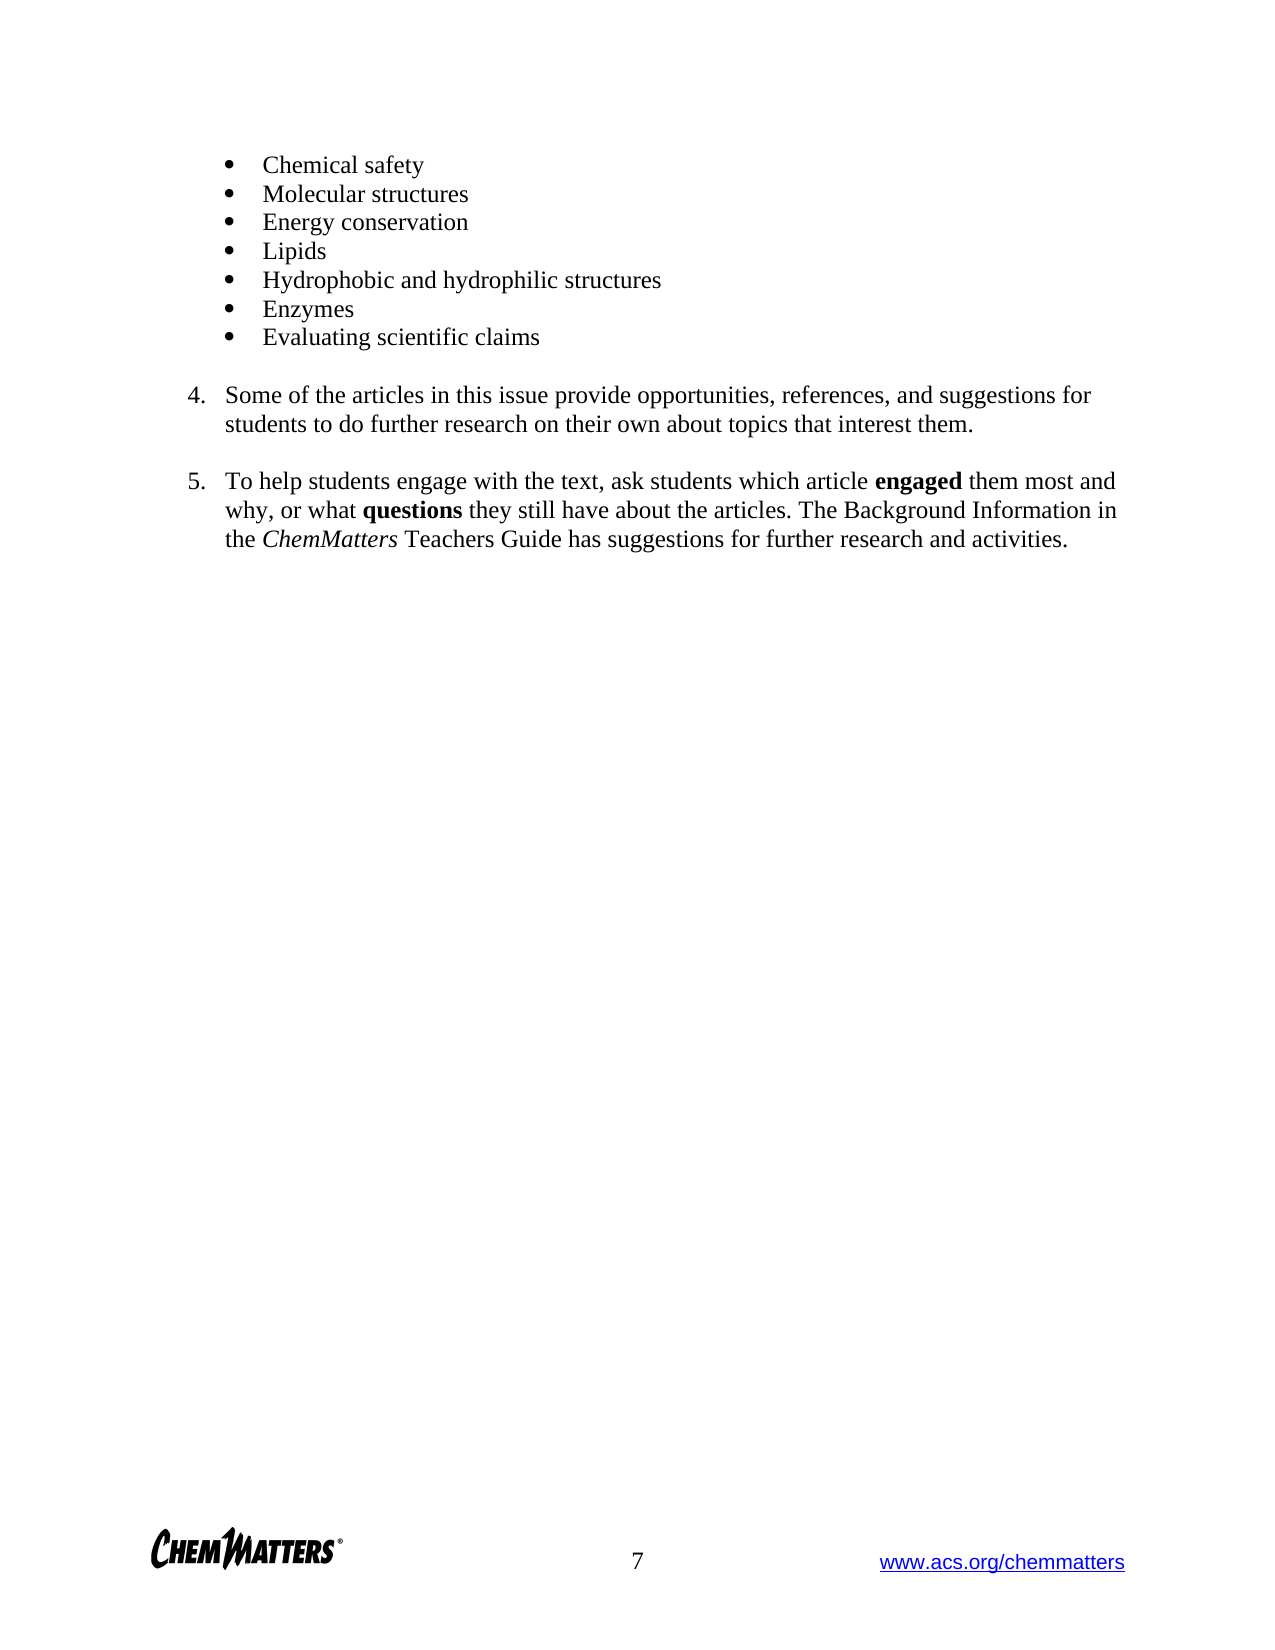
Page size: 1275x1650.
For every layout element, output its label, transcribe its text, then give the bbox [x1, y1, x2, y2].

list Enzymes [225, 294, 1125, 322]
picture [150, 1527, 344, 1570]
list Evaluating scientific claims [225, 322, 1125, 351]
list Some of the articles in this issue provide opportunities, references, and suggestions for students to do further research on their own about topics that interest them. [187, 380, 1125, 437]
list To help students engage with the text, ask students which article engaged them most and why, or what questions they still have about the articles. The Background Information in the ChemMatters Teachers Guide has suggestions for further research and activities. [187, 466, 1125, 552]
list Hydrophobic and hydrophilic structures [225, 265, 1125, 294]
list Chemical safety [225, 150, 1125, 179]
list Lipids [225, 236, 1125, 265]
list Molecular structures [225, 179, 1125, 207]
list Energy conservation [225, 207, 1125, 236]
